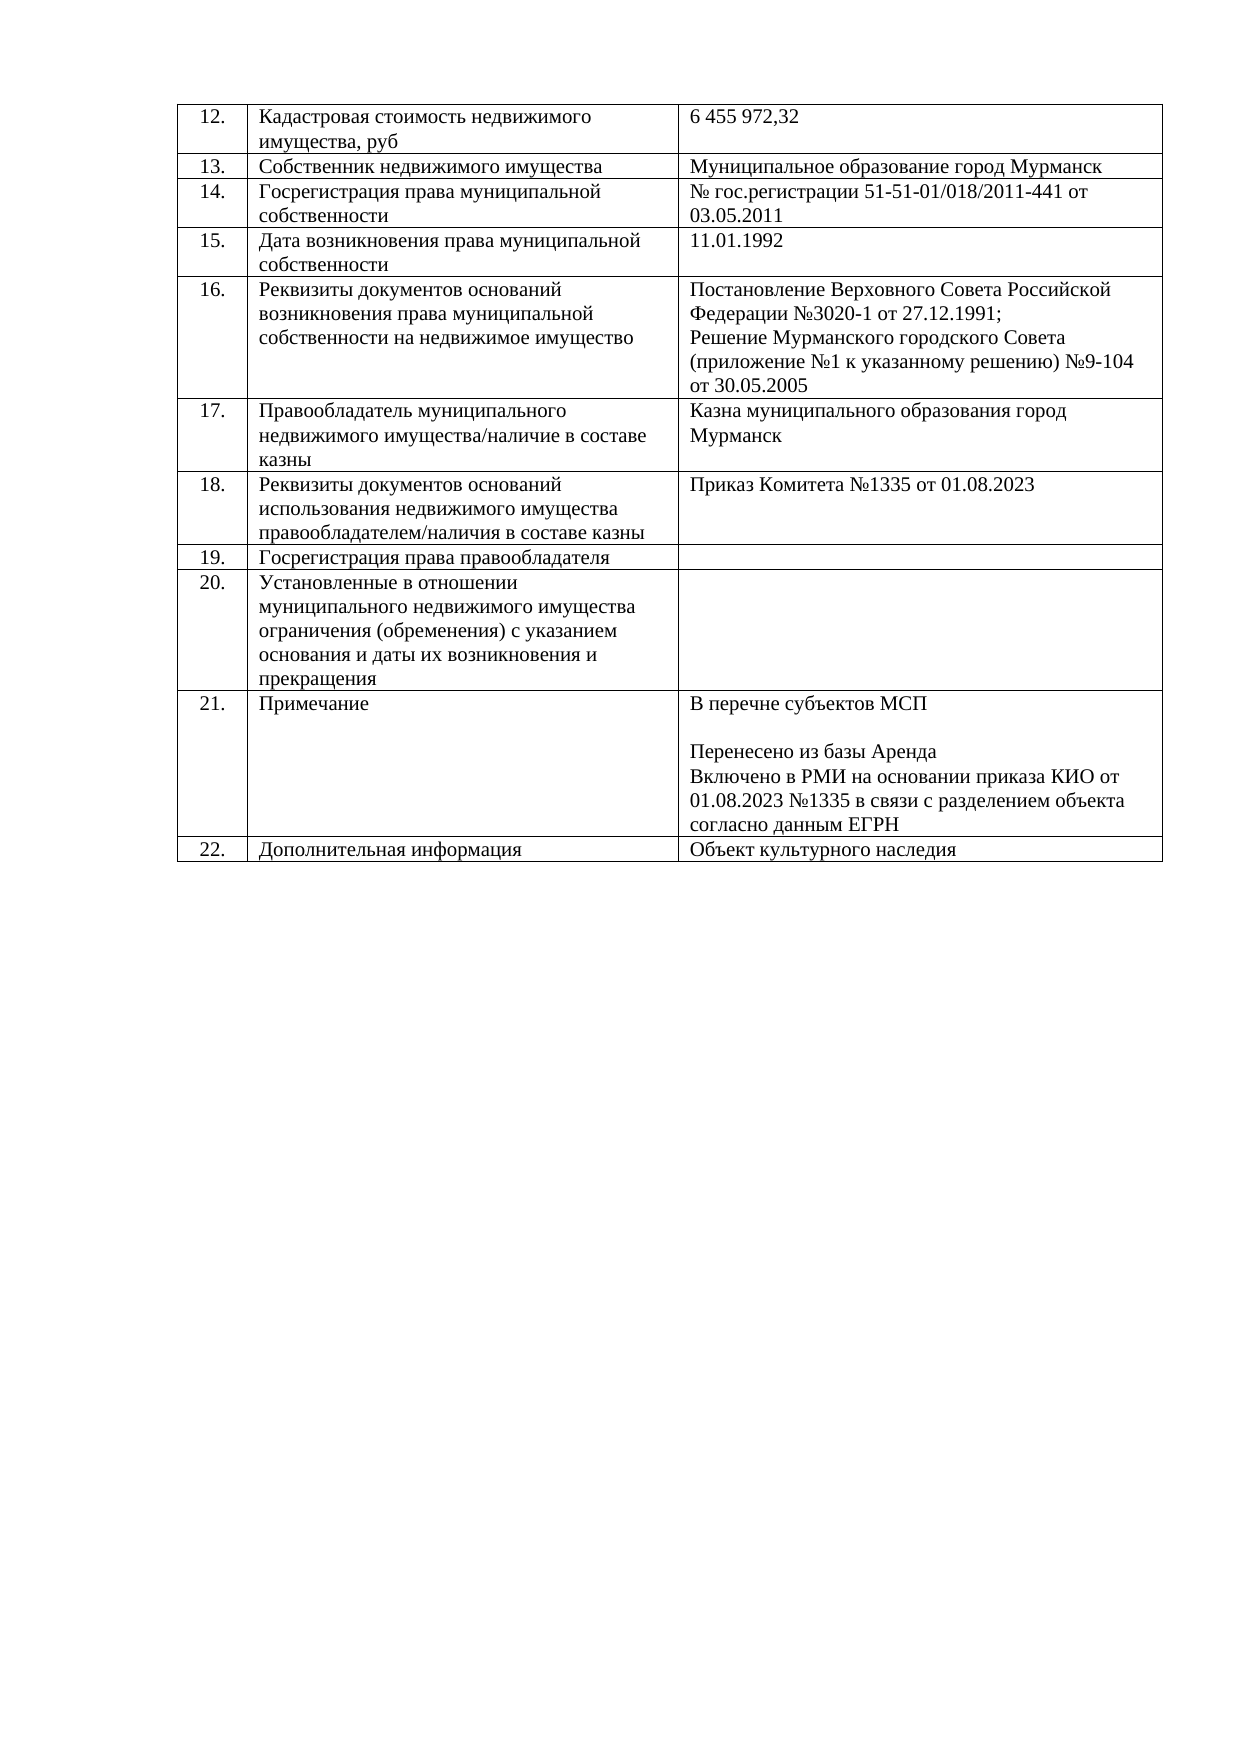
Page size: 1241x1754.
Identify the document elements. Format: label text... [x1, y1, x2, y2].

table_cell 19. [178, 545, 247, 569]
table_cell Реквизиты документов оснований возникновения права муниципальной собственности на недвижимое имущество [248, 277, 678, 397]
table_cell 18. [178, 472, 247, 544]
table_cell 11.01.1992 [679, 228, 1162, 276]
table_cell Постановление Верховного Совета Российской Федерации №3020-1 от 27.12.1991; Решение Мурманского городского Совета (приложение №1 к указанному решению) №9-104 от 30.05.2005 [679, 277, 1162, 397]
table_cell 6 455 972,32 [679, 105, 1162, 153]
table_cell Госрегистрация права правообладателя [248, 545, 678, 569]
table_cell Приказ Комитета №1335 от 01.08.2023 [679, 472, 1162, 544]
table_cell Муниципальное образование город Мурманск [679, 154, 1162, 178]
table_cell Объект культурного наследия [679, 837, 1162, 861]
table_cell [679, 545, 1162, 569]
table_cell 12. [178, 105, 247, 153]
table_cell Собственник недвижимого имущества [248, 154, 678, 178]
table_cell 16. [178, 277, 247, 397]
table_cell 15. [178, 228, 247, 276]
table_cell Дополнительная информация [248, 837, 678, 861]
table_cell 20. [178, 570, 247, 690]
table_cell 22. [178, 837, 247, 861]
table_cell № гос.регистрации 51-51-01/018/2011-441 от 03.05.2011 [679, 179, 1162, 227]
table_cell Казна муниципального образования город Мурманск [679, 399, 1162, 471]
table_cell Дата возникновения права муниципальной собственности [248, 228, 678, 276]
table_cell Кадастровая стоимость недвижимого имущества, руб [248, 105, 678, 153]
table_cell В перечне субъектов МСП Перенесено из базы Аренда Включено в РМИ на основании приказа КИО от 01.08.2023 №1335 в связи с разделением объекта согласно данным ЕГРН [679, 691, 1162, 836]
table_cell 17. [178, 399, 247, 471]
table_cell 21. [178, 691, 247, 836]
table_cell Установленные в отношении муниципального недвижимого имущества ограничения (обременения) с указанием основания и даты их возникновения и прекращения [248, 570, 678, 690]
table_cell Госрегистрация права муниципальной собственности [248, 179, 678, 227]
table_cell 13. [178, 154, 247, 178]
table_cell Правообладатель муниципального недвижимого имущества/наличие в составе казны [248, 399, 678, 471]
table_cell [679, 570, 1162, 690]
table_cell Примечание [248, 691, 678, 836]
table_cell Реквизиты документов оснований использования недвижимого имущества правообладателем/наличия в составе казны [248, 472, 678, 544]
table_cell 14. [178, 179, 247, 227]
